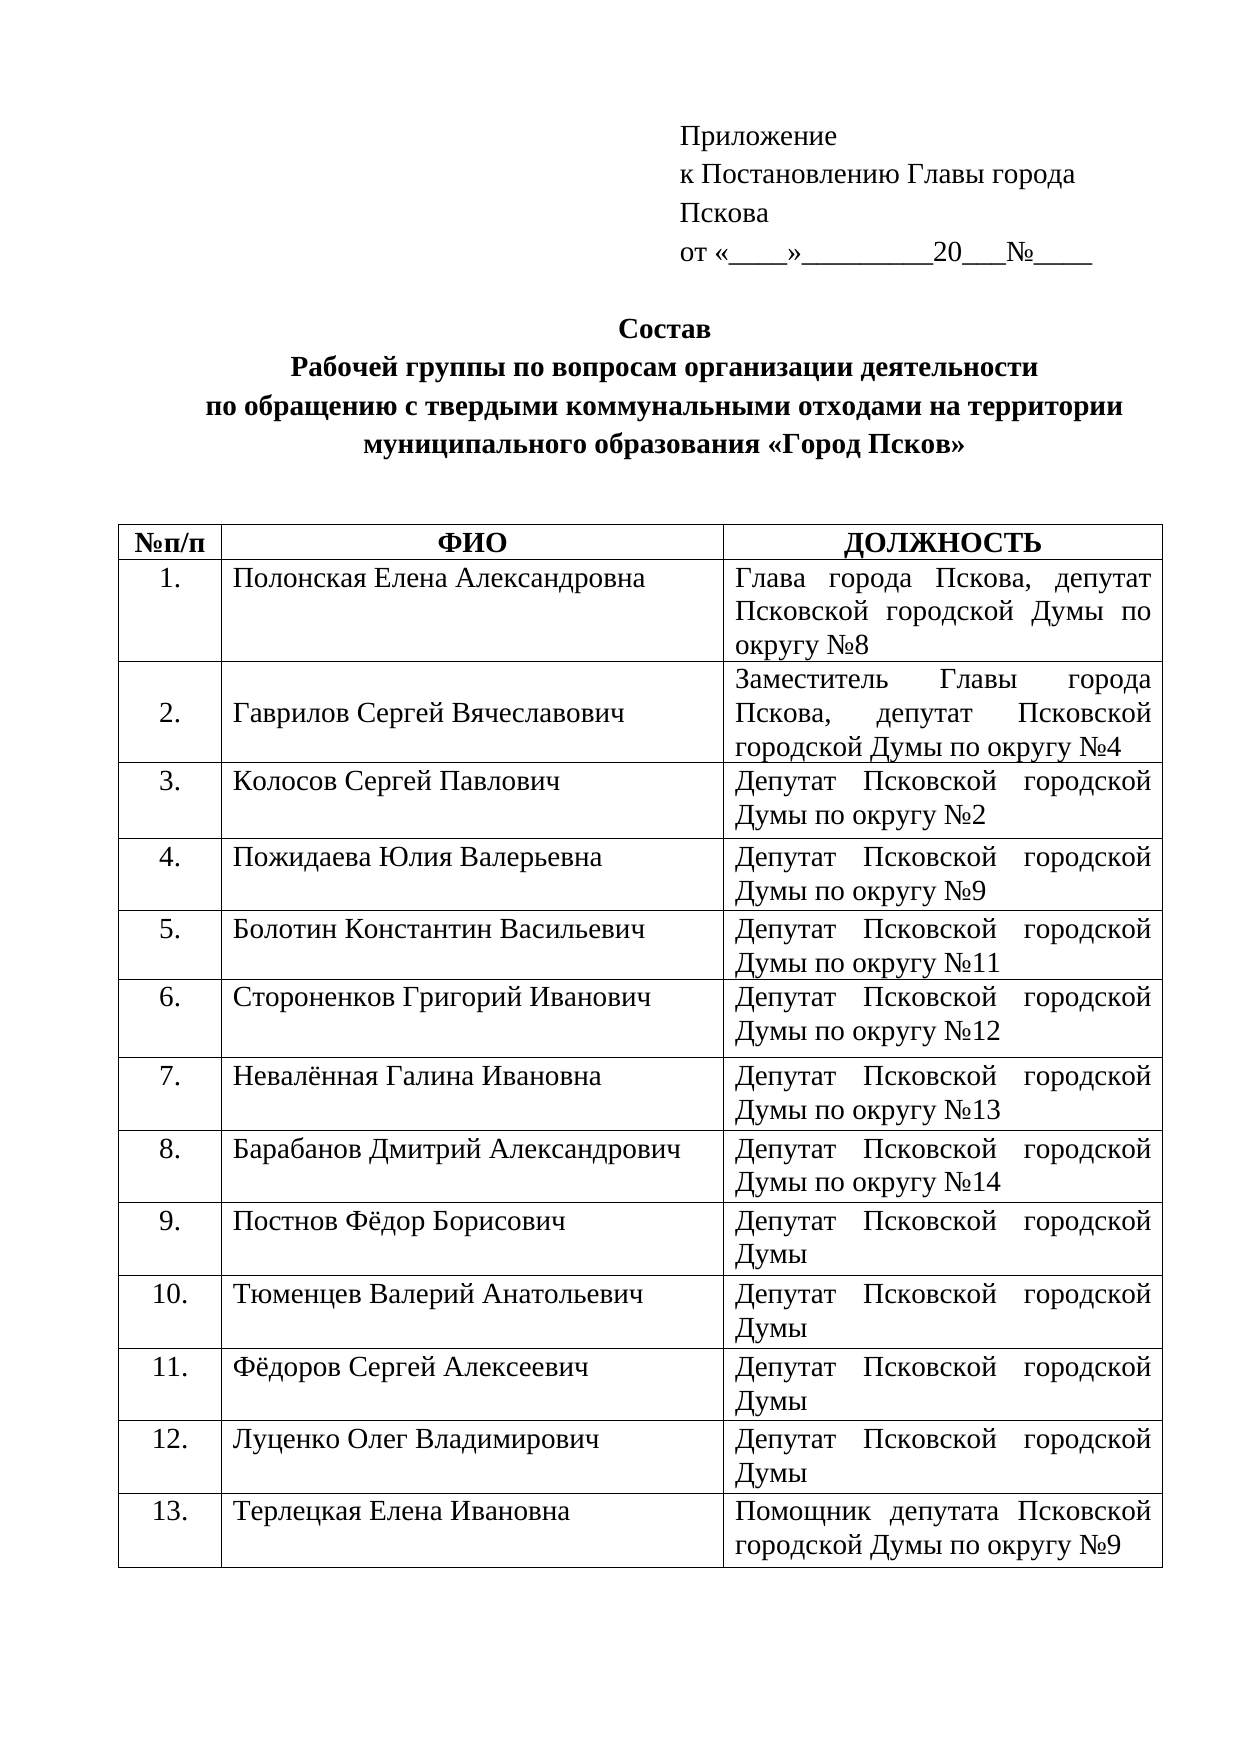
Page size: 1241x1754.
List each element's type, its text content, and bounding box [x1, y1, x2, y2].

table_cell Заместитель Главы города Пскова, депутат Псковской городской Думы по округу №4 [724, 662, 1162, 762]
table_cell 11. [119, 1349, 221, 1420]
table_header ФИО [222, 525, 723, 559]
table_cell Луценко Олег Владимирович [222, 1421, 723, 1492]
table_cell 2. [119, 662, 221, 762]
table_cell 5. [119, 911, 221, 978]
text от «____»_________20___№____ [679, 234, 1152, 267]
table_cell Депутат Псковской городской Думы по округу №13 [724, 1058, 1162, 1130]
table_cell Депутат Псковской городской Думы [724, 1276, 1162, 1348]
table_header №п/п [119, 525, 221, 559]
table_cell Депутат Псковской городской Думы по округу №14 [724, 1131, 1162, 1202]
table_cell 4. [119, 839, 221, 910]
text Приложение [679, 118, 1152, 152]
table_cell Глава города Пскова, депутат Псковской городской Думы по округу №8 [724, 560, 1162, 661]
table_cell 13. [119, 1494, 221, 1567]
table_header ДОЛЖНОСТЬ [724, 525, 1162, 559]
table_cell Депутат Псковской городской Думы по округу №9 [724, 839, 1162, 910]
table_cell Фёдоров Сергей Алексеевич [222, 1349, 723, 1420]
table_cell Болотин Константин Васильевич [222, 911, 723, 978]
table_cell 9. [119, 1203, 221, 1275]
table_cell 1. [119, 560, 221, 661]
table_cell Постнов Фёдор Борисович [222, 1203, 723, 1275]
table_cell Тюменцев Валерий Анатольевич [222, 1276, 723, 1348]
table_cell Пожидаева Юлия Валерьевна [222, 839, 723, 910]
table_cell Депутат Псковской городской Думы [724, 1421, 1162, 1492]
list Рабочей группы по вопросам организации деятельности [177, 349, 1152, 383]
list Состав [177, 311, 1152, 344]
table_cell Депутат Псковской городской Думы [724, 1349, 1162, 1420]
table_cell Депутат Псковской городской Думы [724, 1203, 1162, 1275]
table_cell 3. [119, 763, 221, 838]
list по обращению с твердыми коммунальными отходами на территории муниципального образования «Город Псков» [177, 388, 1152, 460]
table_cell Помощник депутата Псковской городской Думы по округу №9 [724, 1494, 1162, 1567]
table_cell Колосов Сергей Павлович [222, 763, 723, 838]
table_cell Гаврилов Сергей Вячеславович [222, 662, 723, 762]
table_cell Стороненков Григорий Иванович [222, 980, 723, 1057]
table_cell Барабанов Дмитрий Александрович [222, 1131, 723, 1202]
table_cell 7. [119, 1058, 221, 1130]
table_cell Депутат Псковской городской Думы по округу №11 [724, 911, 1162, 978]
table_cell Невалённая Галина Ивановна [222, 1058, 723, 1130]
table_cell Терлецкая Елена Ивановна [222, 1494, 723, 1567]
table_cell 10. [119, 1276, 221, 1348]
table_cell Депутат Псковской городской Думы по округу №2 [724, 763, 1162, 838]
table_cell 12. [119, 1421, 221, 1492]
table_cell Полонская Елена Александровна [222, 560, 723, 661]
table_cell Депутат Псковской городской Думы по округу №12 [724, 980, 1162, 1057]
table_cell 6. [119, 980, 221, 1057]
text к Постановлению Главы города Пскова [679, 157, 1152, 229]
table_cell 8. [119, 1131, 221, 1202]
